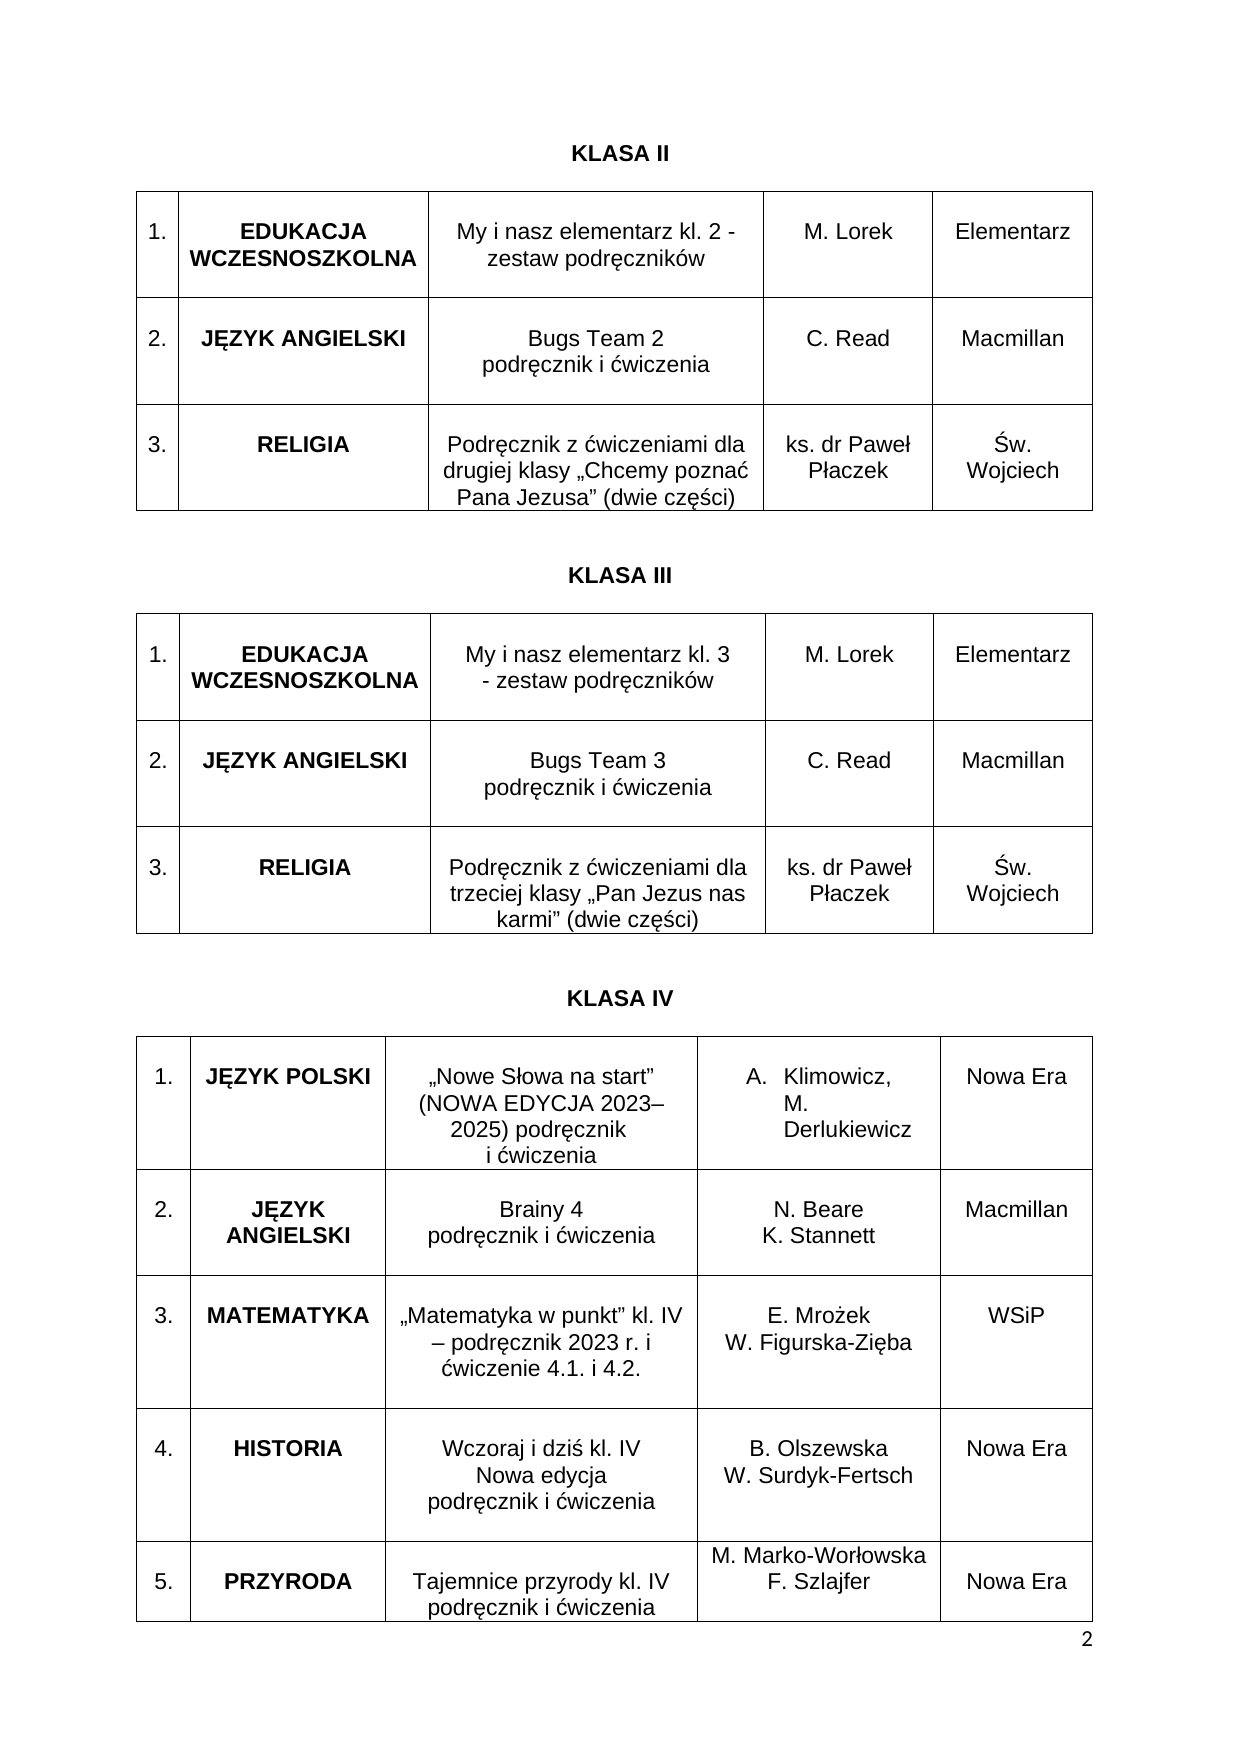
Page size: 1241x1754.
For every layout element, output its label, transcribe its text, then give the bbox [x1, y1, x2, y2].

table_cell C. Read [764, 298, 932, 404]
table_cell ks. dr Paweł Płaczek [764, 405, 932, 510]
table_header Elementarz [934, 614, 1092, 720]
table_cell WSiP [941, 1276, 1092, 1408]
table_cell JĘZYK ANGIELSKI [180, 721, 430, 826]
table_header 1. [137, 614, 179, 720]
table_cell PRZYRODA [191, 1542, 385, 1621]
table_cell MATEMATYKA [191, 1276, 385, 1408]
table_cell 2. [137, 298, 178, 404]
table_header My i nasz elementarz kl. 3 - zestaw podręczników [431, 614, 765, 720]
table_cell Nowa Era [941, 1542, 1092, 1621]
text KLASA II [148, 140, 1092, 166]
table_cell B. Olszewska W. Surdyk-Fertsch [698, 1409, 940, 1541]
table_header EDUKACJA WCZESNOSZKOLNA [179, 192, 428, 297]
table_header EDUKACJA WCZESNOSZKOLNA [180, 614, 430, 720]
table_cell JĘZYK ANGIELSKI [179, 298, 428, 404]
table_cell 3. [137, 1276, 190, 1408]
table_header Nowa Era [941, 1037, 1092, 1168]
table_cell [386, 1542, 697, 1621]
table_cell „Matematyka w punkt” kl. IV – podręcznik 2023 r. i ćwiczenie 4.1. i 4.2. [386, 1276, 697, 1408]
table_cell ks. dr Paweł Płaczek [766, 827, 933, 933]
table_cell Św. Wojciech [934, 827, 1092, 933]
table_header 1. [137, 1037, 190, 1168]
table_cell Podręcznik z ćwiczeniami dla drugiej klasy „Chcemy poznać Pana Jezusa” (dwie części) [429, 405, 763, 510]
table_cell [698, 1542, 940, 1621]
table_cell 3. [137, 405, 178, 510]
table_cell 5. [137, 1542, 190, 1621]
table_cell Św. Wojciech [933, 405, 1092, 510]
text KLASA IV [148, 985, 1092, 1011]
table_cell HISTORIA [191, 1409, 385, 1541]
table_cell C. Read [766, 721, 933, 826]
table_header Klimowicz, M. Derlukiewicz [698, 1037, 940, 1168]
table_cell Nowa Era [941, 1409, 1092, 1541]
table_cell Brainy 4 podręcznik i ćwiczenia [386, 1170, 697, 1275]
table_cell Bugs Team 3 podręcznik i ćwiczenia [431, 721, 765, 826]
table_cell E. Mrożek W. Figurska-Zięba [698, 1276, 940, 1408]
table_cell 2. [137, 1170, 190, 1275]
table_header M. Lorek [766, 614, 933, 720]
table_header My i nasz elementarz kl. 2 - zestaw podręczników [429, 192, 763, 297]
table_header 1. [137, 192, 178, 297]
table_cell RELIGIA [179, 405, 428, 510]
table_header JĘZYK POLSKI [191, 1037, 385, 1168]
table_header „Nowe Słowa na start” (NOWA EDYCJA 2023–2025) podręcznik i ćwiczenia [386, 1037, 697, 1168]
table_cell Macmillan [934, 721, 1092, 826]
table_cell Macmillan [941, 1170, 1092, 1275]
table_cell 3. [137, 827, 179, 933]
table_cell JĘZYK ANGIELSKI [191, 1170, 385, 1275]
table_header M. Lorek [764, 192, 932, 297]
table_cell Bugs Team 2 podręcznik i ćwiczenia [429, 298, 763, 404]
table_cell Macmillan [933, 298, 1092, 404]
table_cell N. Beare K. Stannett [698, 1170, 940, 1275]
table_cell Podręcznik z ćwiczeniami dla trzeciej klasy „Pan Jezus nas karmi” (dwie części) [431, 827, 765, 933]
text KLASA III [148, 562, 1092, 588]
table_cell 4. [137, 1409, 190, 1541]
table_cell RELIGIA [180, 827, 430, 933]
table_cell 2. [137, 721, 179, 826]
table_cell Wczoraj i dziś kl. IV Nowa edycja podręcznik i ćwiczenia [386, 1409, 697, 1541]
table_header Elementarz [933, 192, 1092, 297]
